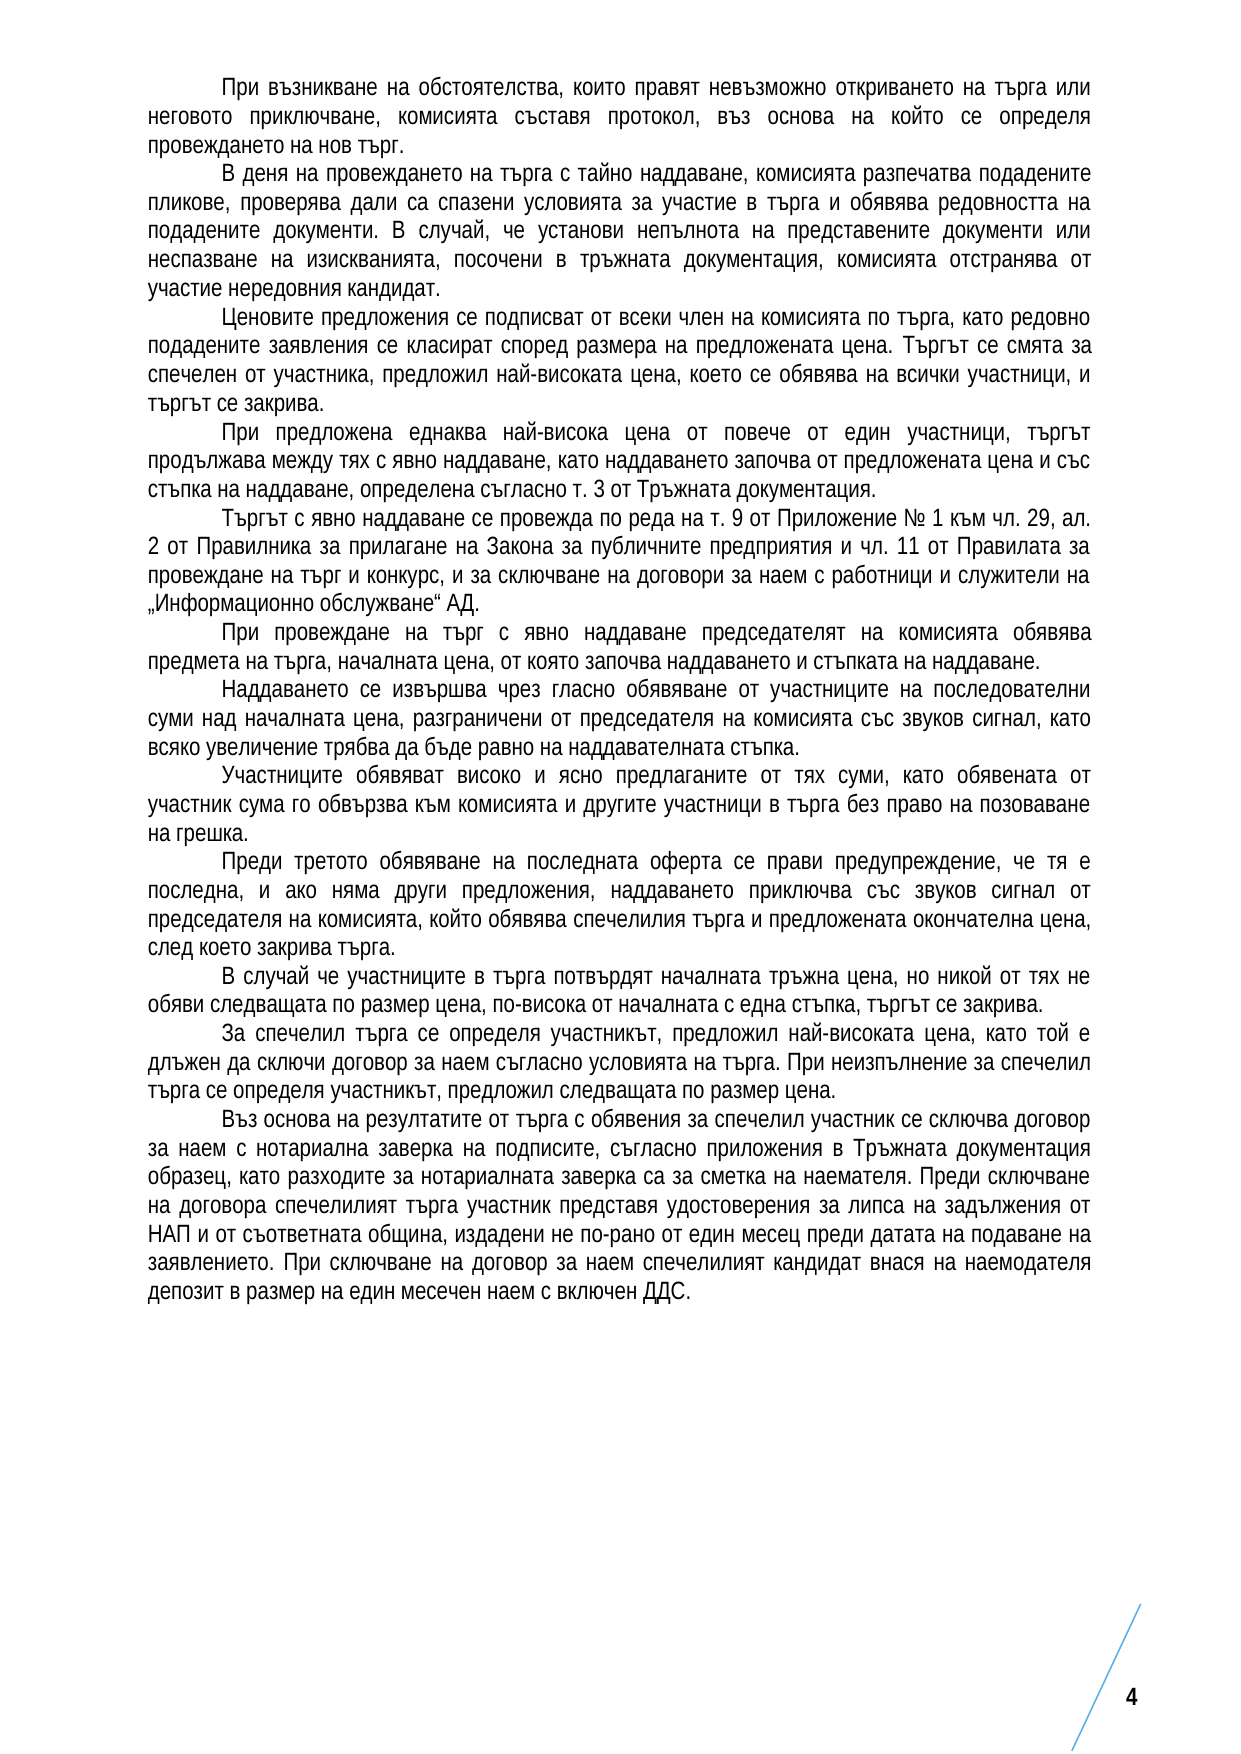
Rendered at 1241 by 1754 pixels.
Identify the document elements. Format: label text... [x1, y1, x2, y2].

text Въз основа на резултатите от търга с обявения за спечелил участник се сключва договор за наем с нотариална заверка на подписите, съгласно приложения в Тръжната документация образец, като разходите за нотариалната заверка са за сметка на наемателя. Преди сключване на договора спечелилият търга участник представя удостоверения за липса на задължения от НАП и от съответната община, издадени не по-рано от един месец преди датата на подаване на заявлението. При сключване на договор за наем спечелилият кандидат внася на наемодателя депозит в размер на един месечен наем с включен ДДС. [148, 1104, 1092, 1304]
text Наддаването се извършва чрез гласно обявяване от участниците на последователни суми над началната цена, разграничени от председателя на комисията със звуков сигнал, като всяко увеличение трябва да бъде равно на наддавателната стъпка. [148, 674, 1092, 760]
text Преди третото обявяване на последната оферта се прави предупреждение, че тя е последна, и ако няма други предложения, наддаването приключва със звуков сигнал от председателя на комисията, който обявява спечелилия търга и предложената окончателна цена, след което закрива търга. [148, 846, 1092, 961]
text При възникване на обстоятелства, които правят невъзможно откриването на търга или неговото приключване, комисията съставя протокол, въз основа на който се определя провеждането на нов търг. [148, 72, 1092, 158]
text За спечелил търга се определя участникът, предложил най-високата цена, като той е длъжен да сключи договор за наем съгласно условията на търга. При неизпълнение за спечелил търга се определя участникът, предложил следващата по размер цена. [148, 1018, 1092, 1104]
text В деня на провеждането на търга с тайно наддаване, комисията разпечатва подадените пликове, проверява дали са спазени условията за участие в търга и обявява редовността на подадените документи. В случай, че установи непълнота на представените документи или неспазване на изискванията, посочени в тръжната документация, комисията отстранява от участие нередовния кандидат. [148, 158, 1092, 301]
text В случай че участниците в търга потвърдят началната тръжна цена, но никой от тях не обяви следващата по размер цена, по-висока от началната с една стъпка, търгът се закрива. [148, 961, 1092, 1018]
text Ценовите предложения се подписват от всеки член на комисията по търга, като редовно подадените заявления се класират според размера на предложената цена. Търгът се смята за спечелен от участника, предложил най-високата цена, което се обявява на всички участници, и търгът се закрива. [148, 301, 1092, 417]
text При провеждане на търг с явно наддаване председателят на комисията обявява предмета на търга, началната цена, от която започва наддаването и стъпката на наддаване. [148, 617, 1092, 674]
text Търгът с явно наддаване се провежда по реда на т. 9 от Приложение № 1 към чл. 29, ал. 2 от Правилника за прилагане на Закона за публичните предприятия и чл. 11 от Правилата за провеждане на търг и конкурс, и за сключване на договори за наем с работници и служители на „Информационно обслужване“ АД. [148, 502, 1092, 617]
text При предложена еднаква най-висока цена от повече от един участници, търгът продължава между тях с явно наддаване, като наддаването започва от предложената цена и със стъпка на наддаване, определена съгласно т. 3 от Тръжната документация. [148, 417, 1092, 502]
text Участниците обявяват високо и ясно предлаганите от тях суми, като обявената от участник сума го обвързва към комисията и другите участници в търга без право на позоваване на грешка. [148, 760, 1092, 846]
